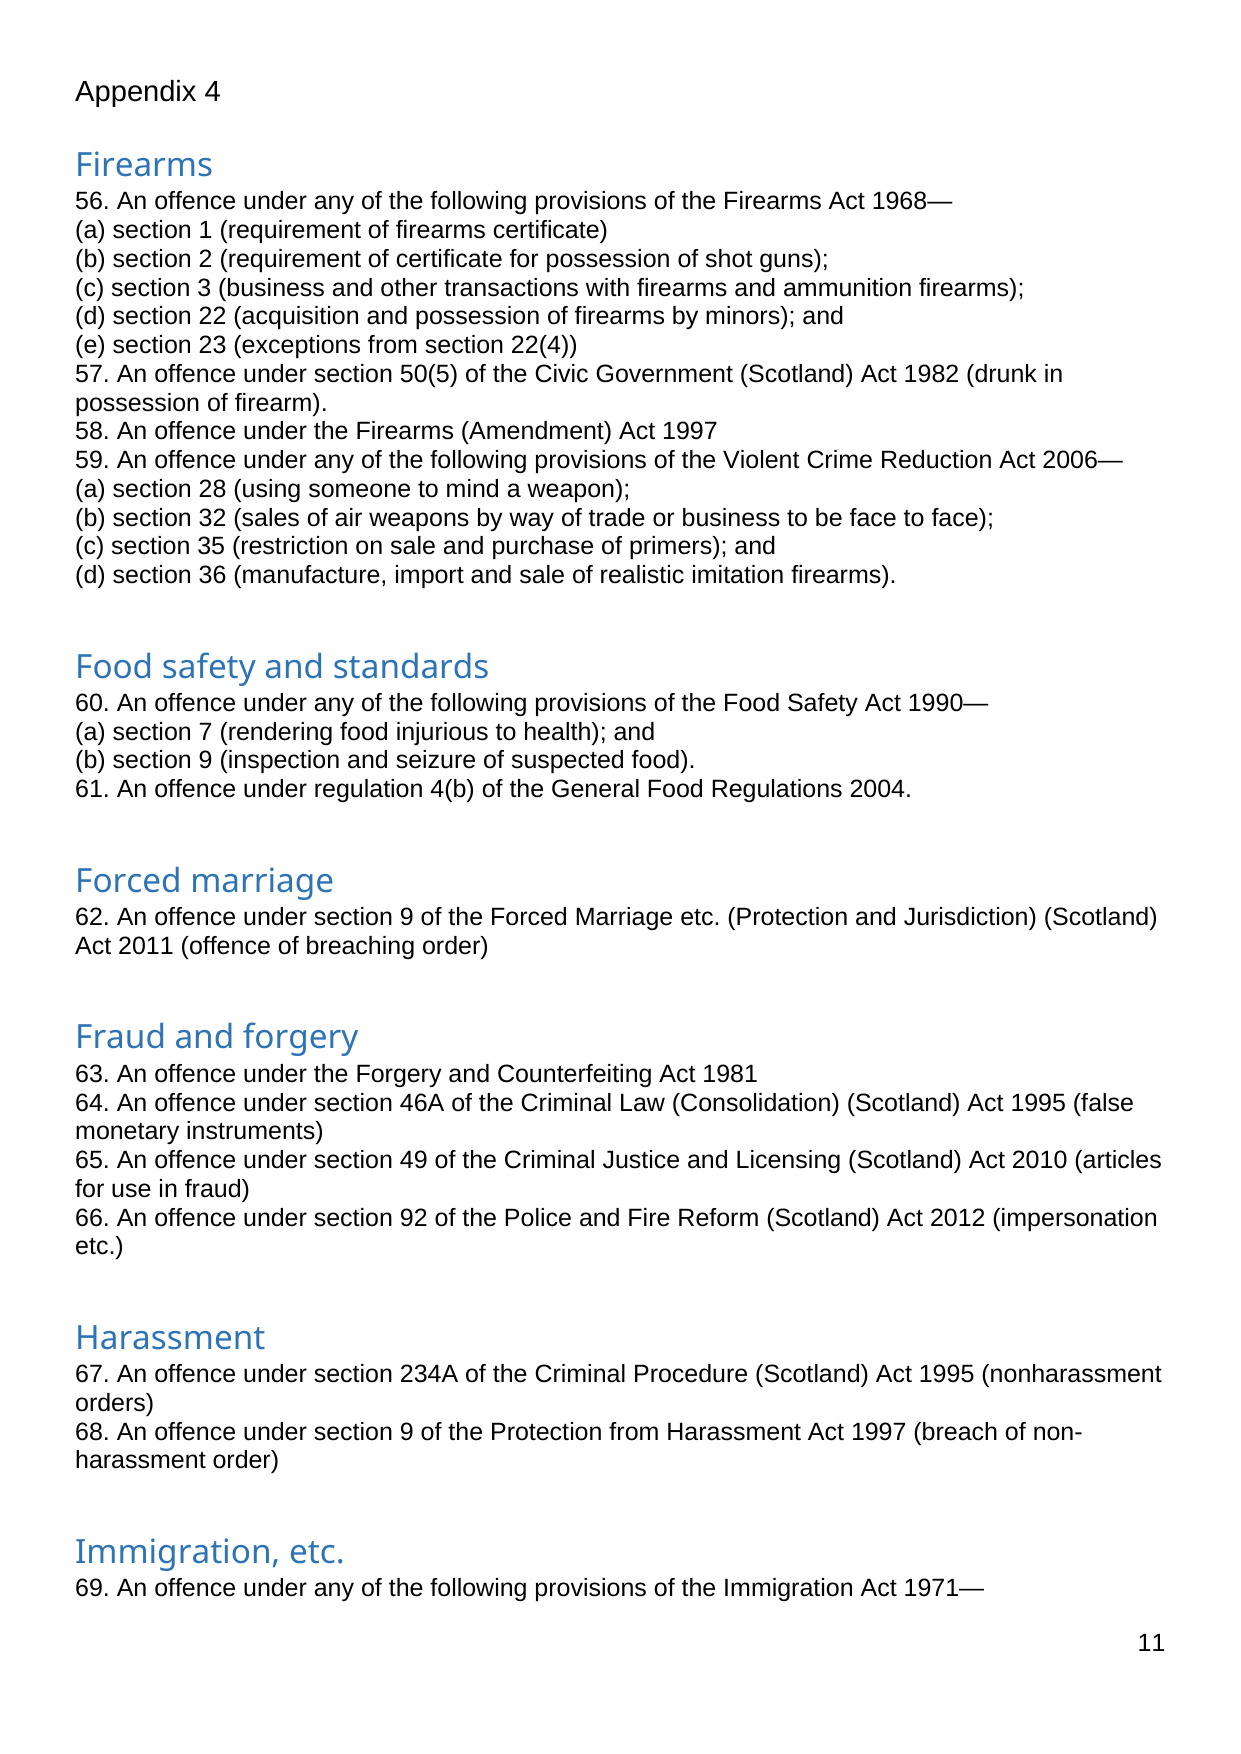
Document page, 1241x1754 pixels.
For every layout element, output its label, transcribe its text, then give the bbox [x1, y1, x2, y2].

text (b) section 32 (sales of air weapons by way of trade or business to be face to face); [75, 502, 1165, 531]
text 69. An offence under any of the following provisions of the Immigration Act 1971— [75, 1573, 1165, 1602]
text (a) section 7 (rendering food injurious to health); and [75, 717, 1165, 745]
text 63. An offence under the Forgery and Counterfeiting Act 1981 [75, 1059, 1165, 1087]
text (c) section 35 (restriction on sale and purchase of primers); and [75, 531, 1165, 560]
text 67. An offence under section 234A of the Criminal Procedure (Scotland) Act 1995 (nonharassment orders) [75, 1359, 1165, 1417]
text 62. An offence under section 9 of the Forced Marriage etc. (Protection and Jurisdiction) (Scotland) Act 2011 (offence of breaching order) [75, 902, 1165, 959]
text (c) section 3 (business and other transactions with firearms and ammunition firearms); [75, 272, 1165, 301]
text 58. An offence under the Firearms (Amendment) Act 1997 [75, 416, 1165, 445]
text 68. An offence under section 9 of the Protection from Harassment Act 1997 (breach of non-harassment order) [75, 1417, 1165, 1474]
text 64. An offence under section 46A of the Criminal Law (Consolidation) (Scotland) Act 1995 (false monetary instruments) [75, 1087, 1165, 1145]
text 65. An offence under section 49 of the Criminal Justice and Licensing (Scotland) Act 2010 (articles for use in fraud) [75, 1145, 1165, 1202]
text 66. An offence under section 92 of the Police and Fire Reform (Scotland) Act 2012 (impersonation etc.) [75, 1202, 1165, 1260]
text (b) section 9 (inspection and seizure of suspected food). [75, 745, 1165, 774]
text (a) section 28 (using someone to mind a weapon); [75, 474, 1165, 502]
text 61. An offence under regulation 4(b) of the General Food Regulations 2004. [75, 774, 1165, 803]
text 59. An offence under any of the following provisions of the Violent Crime Reduction Act 2006— [75, 445, 1165, 474]
text (b) section 2 (requirement of certificate for possession of shot guns); [75, 244, 1165, 272]
text (a) section 1 (requirement of firearms certificate) [75, 215, 1165, 244]
text 56. An offence under any of the following provisions of the Firearms Act 1968— [75, 186, 1165, 215]
text 60. An offence under any of the following provisions of the Food Safety Act 1990— [75, 688, 1165, 717]
text (d) section 36 (manufacture, import and sale of realistic imitation firearms). [75, 560, 1165, 589]
text 57. An offence under section 50(5) of the Civic Government (Scotland) Act 1982 (drunk in possession of firearm). [75, 359, 1165, 416]
text (e) section 23 (exceptions from section 22(4)) [75, 330, 1165, 359]
subtitle Firearms [75, 141, 1165, 186]
subtitle Food safety and standards [75, 642, 1165, 688]
subtitle Forced marriage [75, 857, 1165, 902]
text (d) section 22 (acquisition and possession of firearms by minors); and [75, 301, 1165, 330]
subtitle Immigration, etc. [75, 1528, 1165, 1573]
subtitle Harassment [75, 1314, 1165, 1359]
subtitle Fraud and forgery [75, 1013, 1165, 1059]
